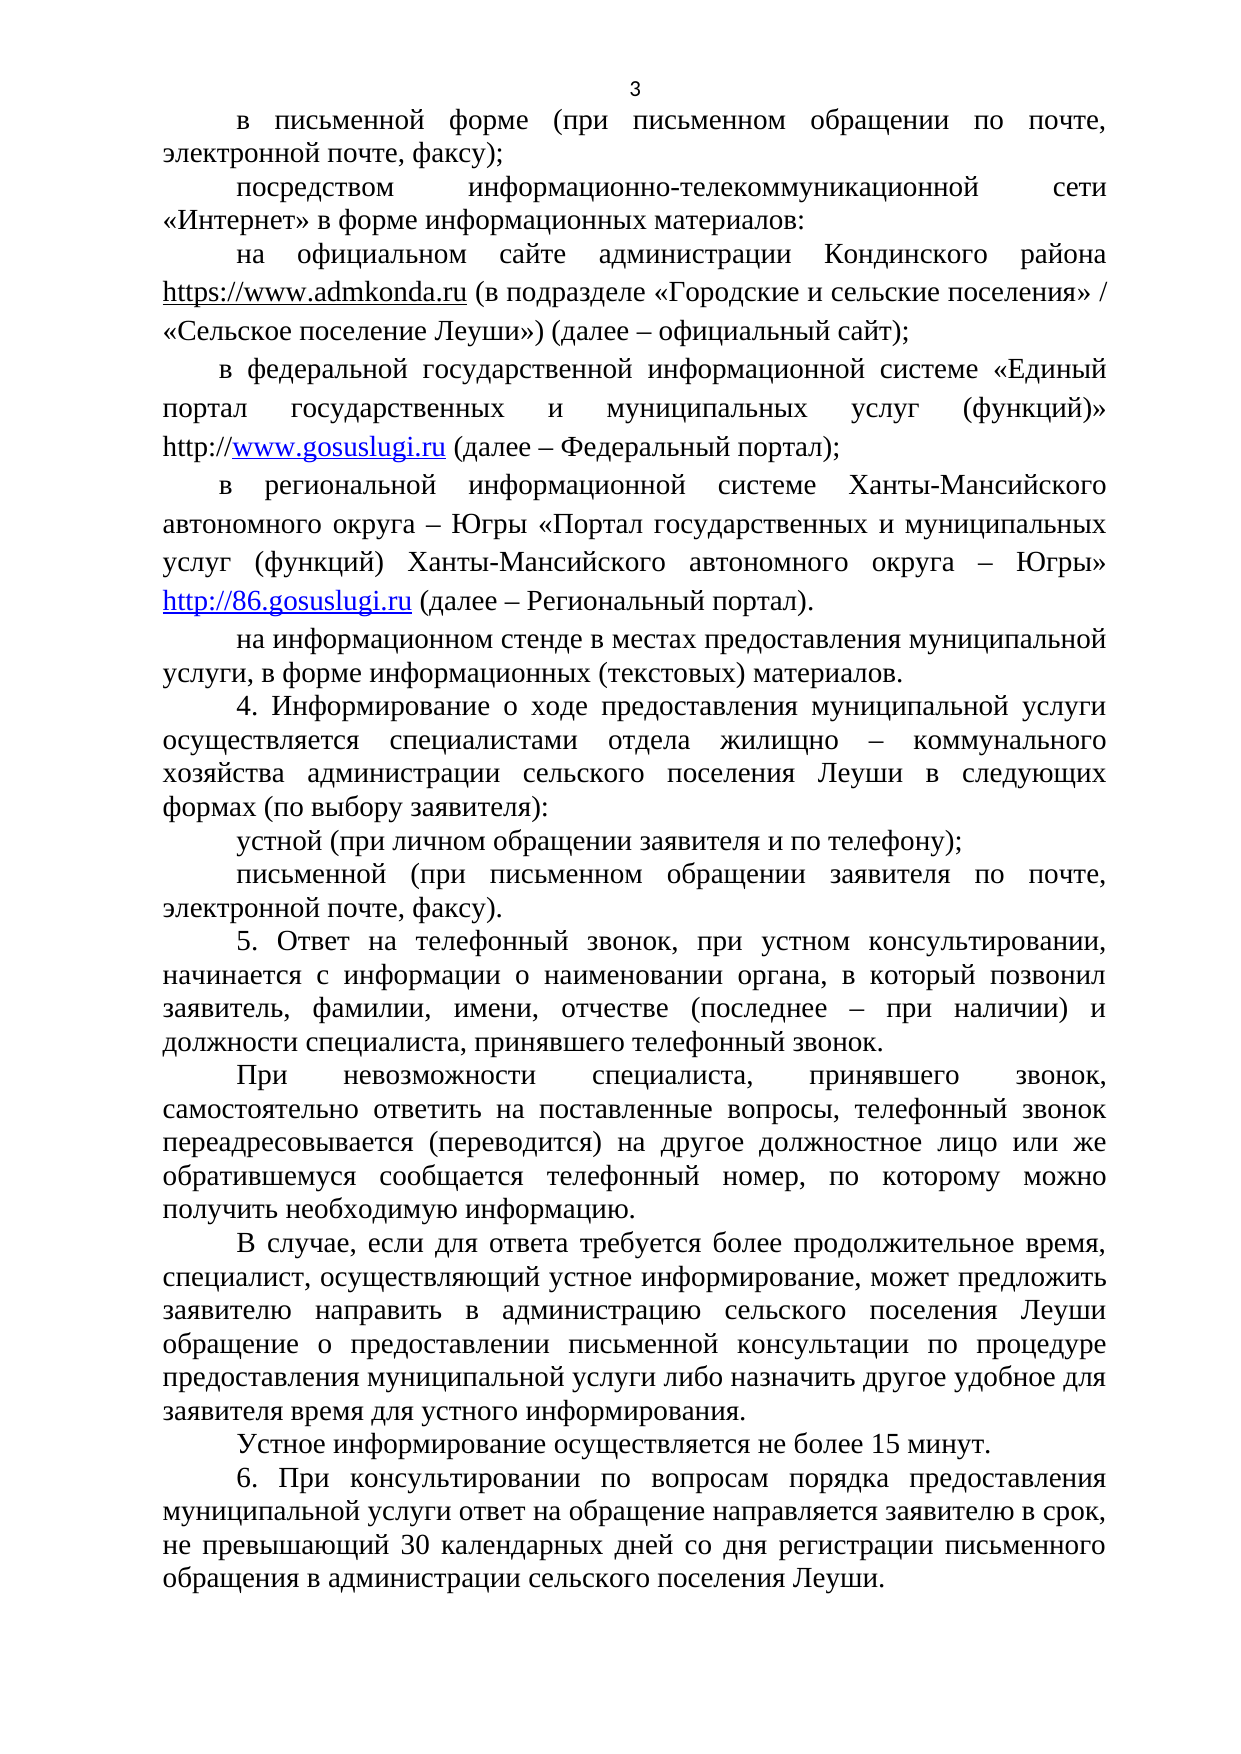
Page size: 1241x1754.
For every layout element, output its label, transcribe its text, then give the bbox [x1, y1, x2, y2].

text в федеральной государственной информационной системе «Единый портал государственных и муниципальных услуг (функций)» http://www.gosuslugi.ru (далее – Федеральный портал); [162, 352, 1107, 462]
text 6. При консультировании по вопросам порядка предоставления муниципальной услуги ответ на обращение направляется заявителю в срок, не превышающий 30 календарных дней со дня регистрации письменного обращения в администрации сельского поселения Леуши. [162, 1460, 1107, 1594]
text устной (при личном обращении заявителя и по телефону); [162, 823, 1107, 856]
text 5. Ответ на телефонный звонок, при устном консультировании, начинается с информации о наименовании органа, в который позвонил заявитель, фамилии, имени, отчестве (последнее – при наличии) и должности специалиста, принявшего телефонный звонок. [162, 923, 1107, 1057]
text В случае, если для ответа требуется более продолжительное время, специалист, осуществляющий устное информирование, может предложить заявителю направить в администрацию сельского поселения Леуши обращение о предоставлении письменной консультации по процедуре предоставления муниципальной услуги либо назначить другое удобное для заявителя время для устного информирования. [162, 1225, 1107, 1426]
text Устное информирование осуществляется не более 15 минут. [162, 1426, 1107, 1460]
text 4. Информирование о ходе предоставления муниципальной услуги осуществляется специалистами отдела жилищно – коммунального хозяйства администрации сельского поселения Леуши в следующих формах (по выбору заявителя): [162, 688, 1107, 823]
text на официальном сайте администрации Кондинского района https://www.admkonda.ru (в подразделе «Городские и сельские поселения» / «Сельское поселение Леуши») (далее – официальный сайт); [162, 236, 1107, 347]
text в региональной информационной системе Ханты-Мансийского автономного округа – Югры «Портал государственных и муниципальных услуг (функций) Ханты-Мансийского автономного округа – Югры» http://86.gosuslugi.ru (далее – Региональный портал). [162, 467, 1107, 616]
text письменной (при письменном обращении заявителя по почте, электронной почте, факсу). [162, 856, 1107, 923]
text При невозможности специалиста, принявшего звонок, самостоятельно ответить на поставленные вопросы, телефонный звонок переадресовывается (переводится) на другое должностное лицо или же обратившемуся сообщается телефонный номер, по которому можно получить необходимую информацию. [162, 1057, 1107, 1225]
text в письменной форме (при письменном обращении по почте, электронной почте, факсу); [162, 102, 1107, 169]
text на информационном стенде в местах предоставления муниципальной услуги, в форме информационных (текстовых) материалов. [162, 621, 1107, 688]
text посредством информационно-телекоммуникационной сети «Интернет» в форме информационных материалов: [162, 169, 1107, 236]
